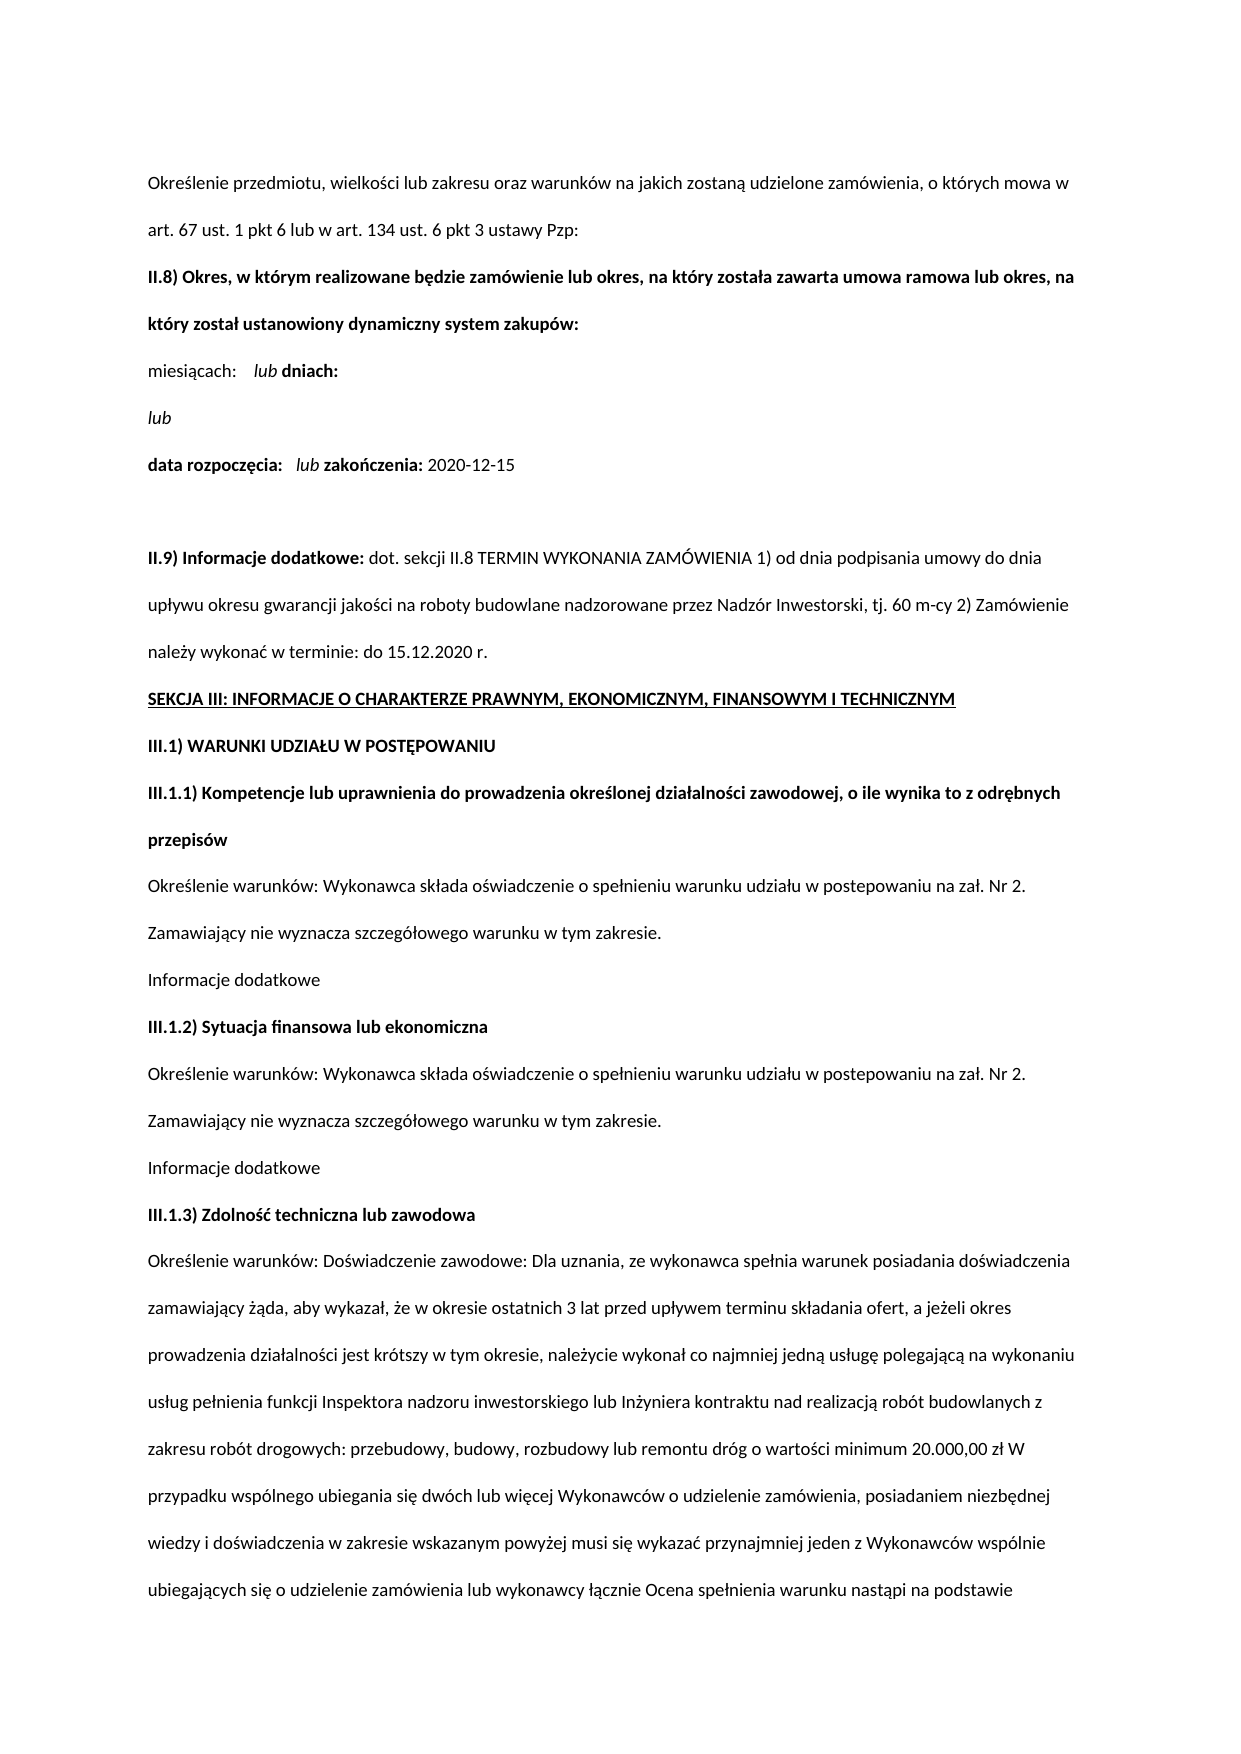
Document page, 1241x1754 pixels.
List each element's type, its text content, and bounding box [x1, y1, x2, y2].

text SEKCJA III: INFORMACJE O CHARAKTERZE PRAWNYM, EKONOMICZNYM, FINANSOWYM I TECHNICZNYM [148, 663, 1093, 710]
text III.1) WARUNKI UDZIAŁU W POSTĘPOWANIU [148, 710, 1093, 757]
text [148, 148, 1093, 663]
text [148, 757, 1093, 1601]
